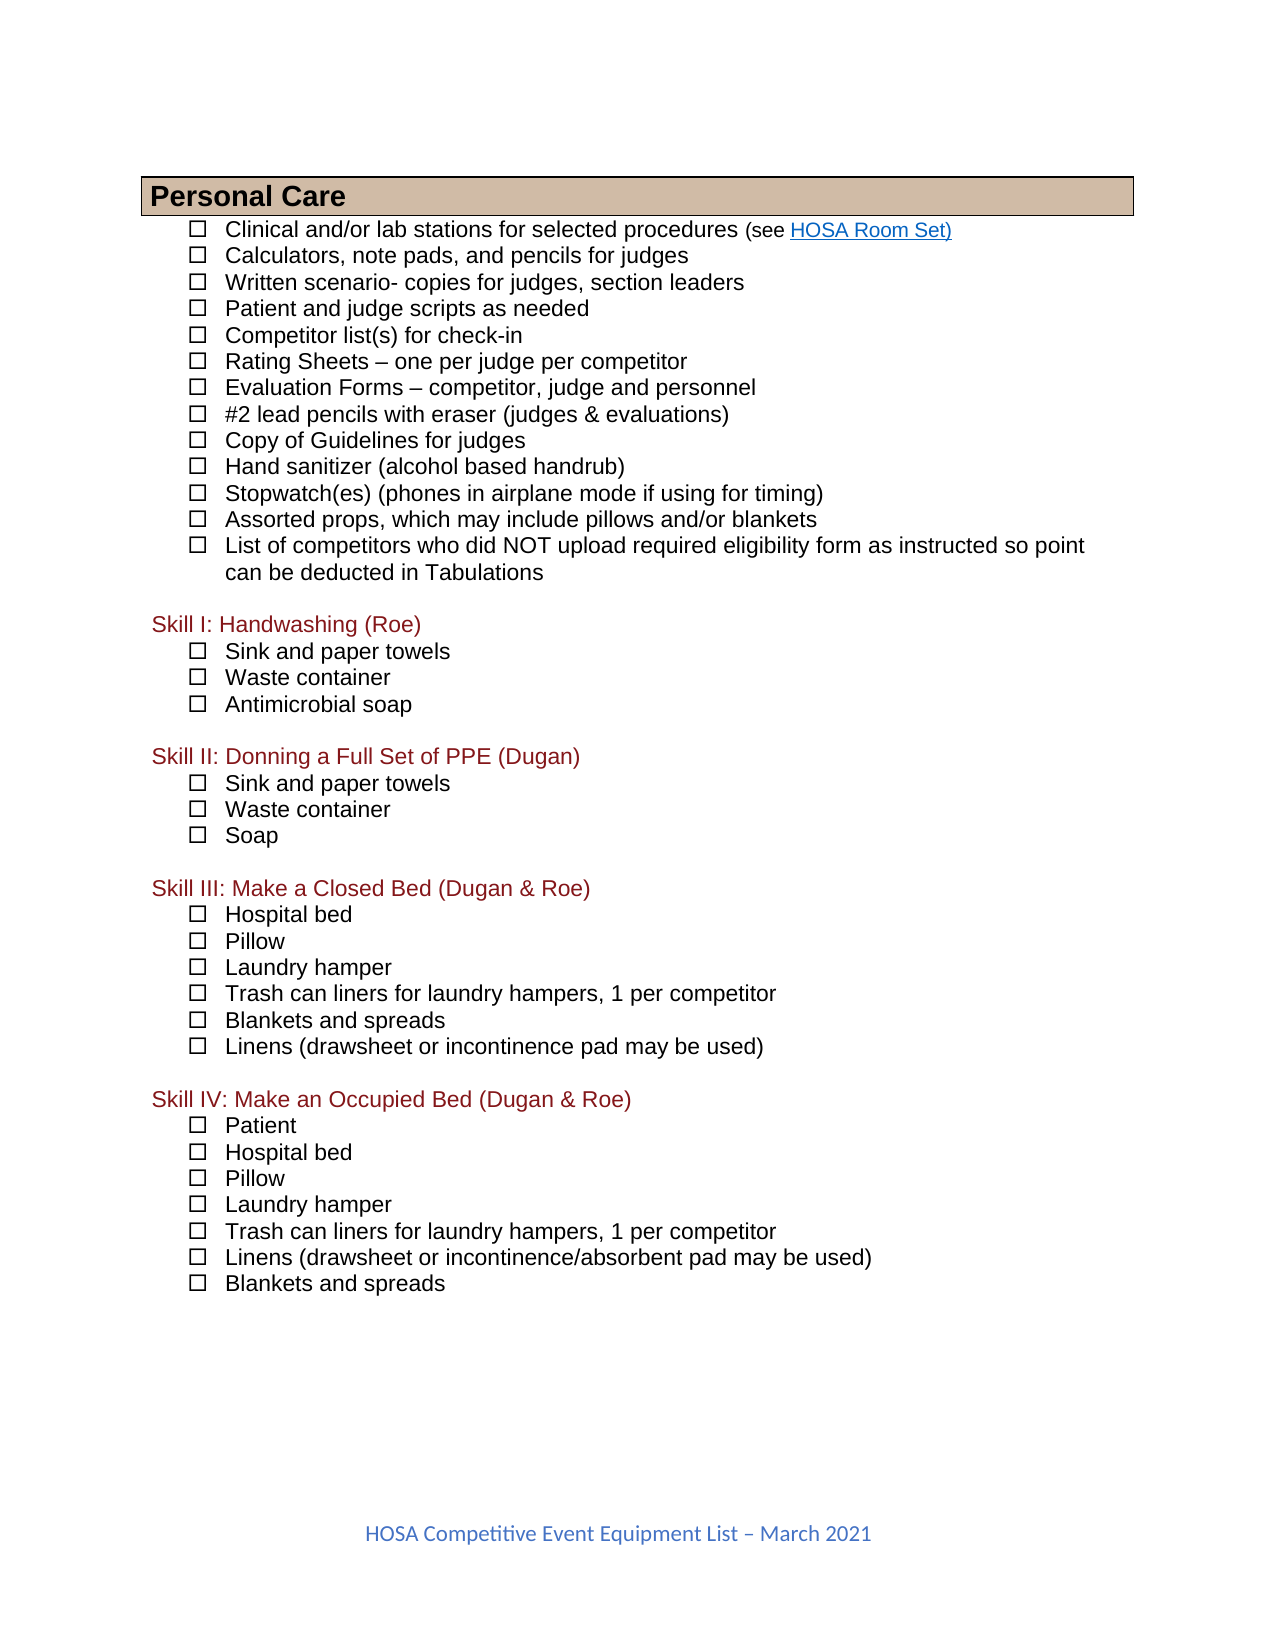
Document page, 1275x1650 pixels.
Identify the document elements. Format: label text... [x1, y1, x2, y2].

list List of competitors who did NOT upload required eligibility form as instructed so point can be deducted in Tabulations [187, 532, 1125, 585]
list #2 lead pencils with eraser (judges & evaluations) [187, 401, 1125, 427]
list Written scenario- copies for judges, section leaders [187, 269, 1125, 295]
list Laundry hamper [187, 1191, 1125, 1218]
list Pillow [187, 1165, 1125, 1191]
list Laundry hamper [187, 954, 1125, 980]
list Stopwatch(es) (phones in airplane mode if using for timing) [187, 480, 1125, 506]
list Pillow [187, 928, 1125, 954]
list Sink and paper towels [187, 638, 1125, 664]
list Hand sanitizer (alcohol based handrub) [187, 453, 1125, 480]
list Linens (drawsheet or incontinence pad may be used) [187, 1033, 1125, 1059]
list Antimicrobial soap [187, 691, 1125, 717]
list Hospital bed [187, 901, 1125, 928]
list Rating Sheets – one per judge per competitor [187, 348, 1125, 374]
list Evaluation Forms – competitor, judge and personnel [187, 374, 1125, 401]
list Waste container [187, 664, 1125, 691]
list Waste container [187, 796, 1125, 822]
list Competitor list(s) for check-in [187, 322, 1125, 348]
text Skill IV: Make an Occupied Bed (Dugan & Roe) [151, 1086, 1125, 1112]
list Hospital bed [187, 1138, 1125, 1165]
list Sink and paper towels [187, 769, 1125, 796]
list Patient and judge scripts as needed [187, 295, 1125, 322]
list Blankets and spreads [187, 1007, 1125, 1033]
text Personal Care [142, 178, 1133, 215]
text Skill I: Handwashing (Roe) [151, 611, 1125, 638]
text Skill II: Donning a Full Set of PPE (Dugan) [151, 743, 1125, 769]
list Patient [187, 1112, 1125, 1138]
list Copy of Guidelines for judges [187, 427, 1125, 453]
list Assorted props, which may include pillows and/or blankets [187, 506, 1125, 532]
list Clinical and/or lab stations for selected procedures (see HOSA Room Set) [187, 216, 1125, 242]
list Calculators, note pads, and pencils for judges [187, 242, 1125, 269]
list Soap [187, 822, 1125, 849]
list Trash can liners for laundry hampers, 1 per competitor [187, 1218, 1125, 1244]
list Blankets and spreads [187, 1270, 1125, 1297]
text Skill III: Make a Closed Bed (Dugan & Roe) [151, 875, 1125, 901]
list Trash can liners for laundry hampers, 1 per competitor [187, 980, 1125, 1007]
list Linens (drawsheet or incontinence/absorbent pad may be used) [187, 1244, 1125, 1270]
